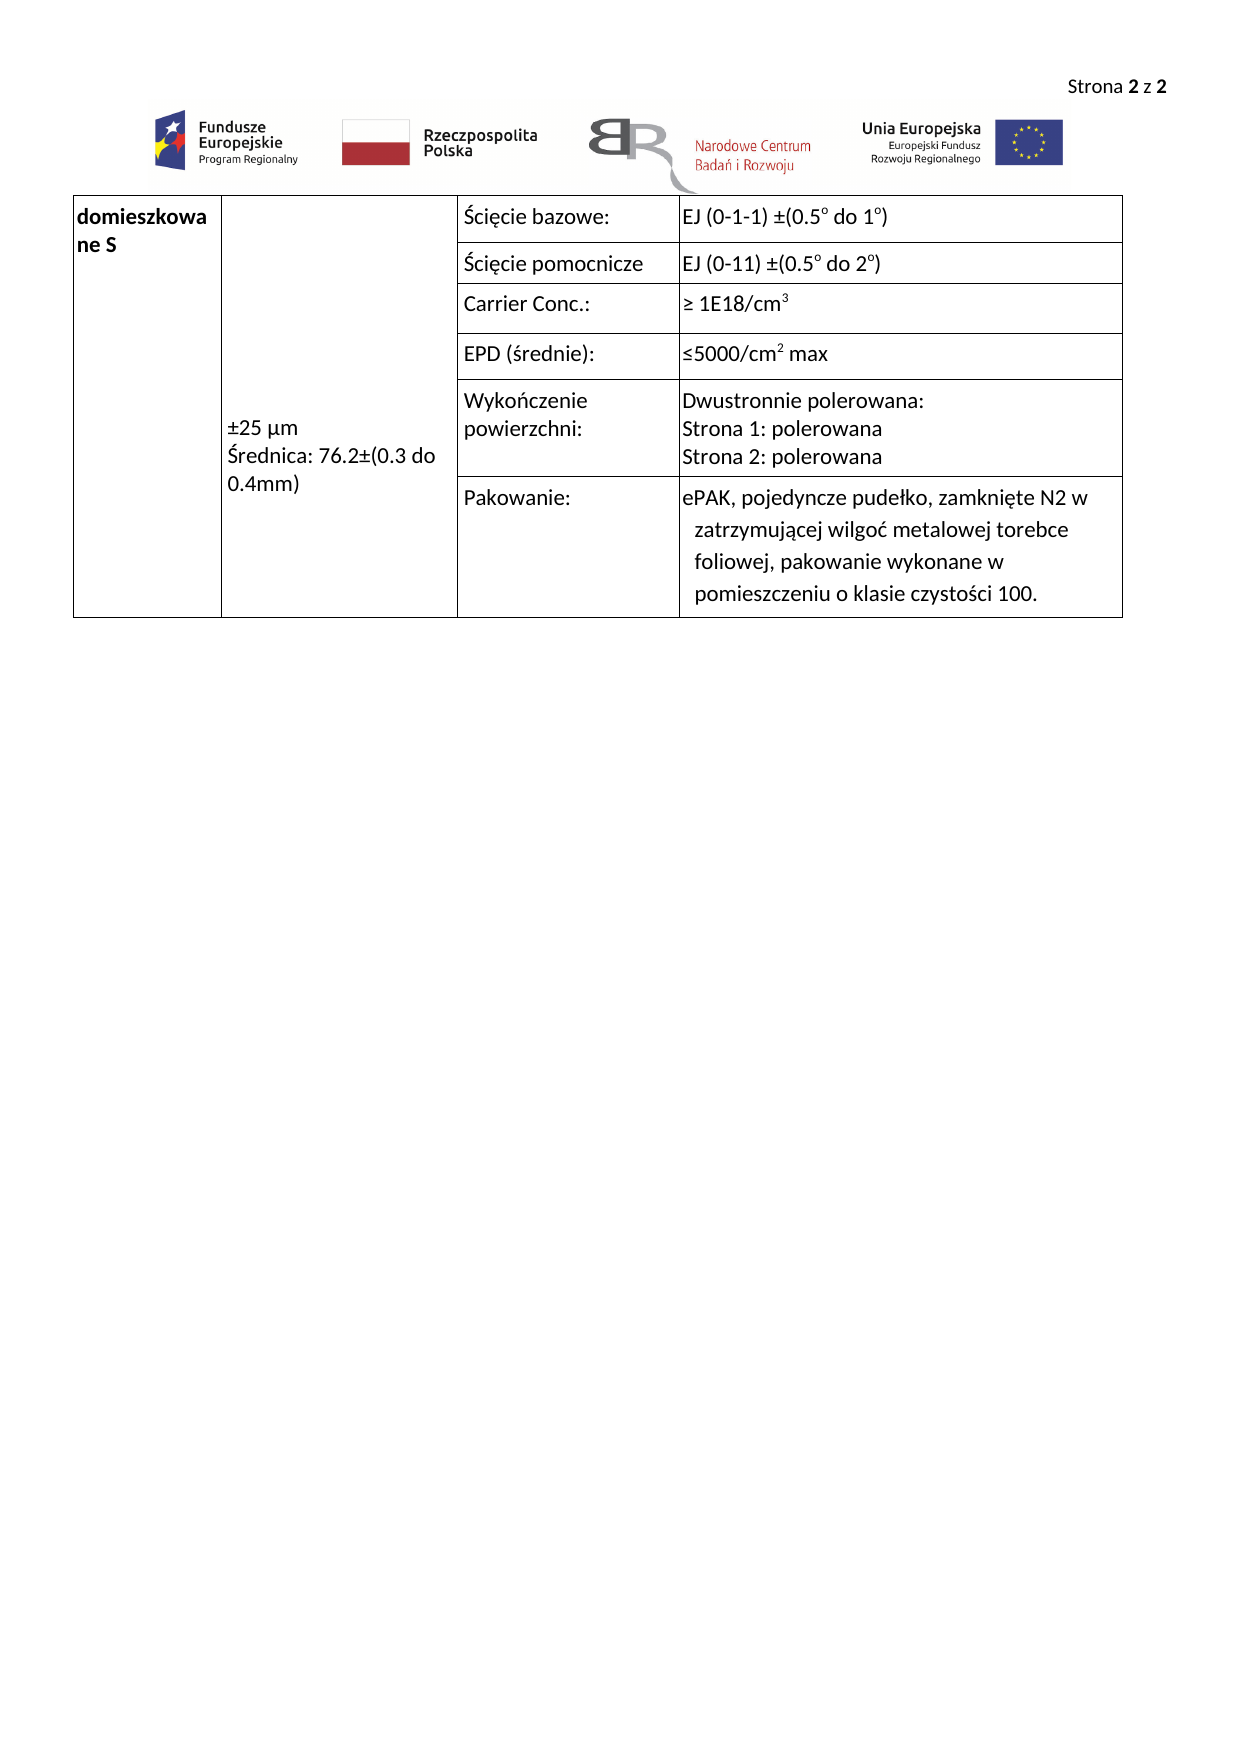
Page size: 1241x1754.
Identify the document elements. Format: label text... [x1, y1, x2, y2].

table_cell ≥ 1E18/cm3 [680, 284, 1122, 333]
table_cell Ścięcie pomocnicze [458, 243, 679, 283]
table_cell Dwustronnie polerowana: Strona 1: polerowana Strona 2: polerowana [680, 380, 1122, 476]
table_cell Ścięcie bazowe: [458, 196, 679, 242]
table_cell Wykończenie powierzchni: [458, 380, 679, 476]
table_cell EJ (0-1-1) ±(0.5o do 1o) [680, 196, 1122, 242]
table_cell Carrier Conc.: [458, 284, 679, 333]
table_cell EJ (0-11) ±(0.5o do 2o) [680, 243, 1122, 283]
table_cell ≤5000/cm2 max [680, 334, 1122, 379]
picture [147, 99, 1072, 195]
table_cell EPD (średnie): [458, 334, 679, 379]
table_cell Pakowanie: [458, 477, 679, 617]
table_cell ePAK, pojedyncze pudełko, zamknięte N2 w zatrzymującej wilgoć metalowej torebce foliowej, pakowanie wykonane w pomieszczeniu o klasie czystości 100. [680, 477, 1122, 617]
